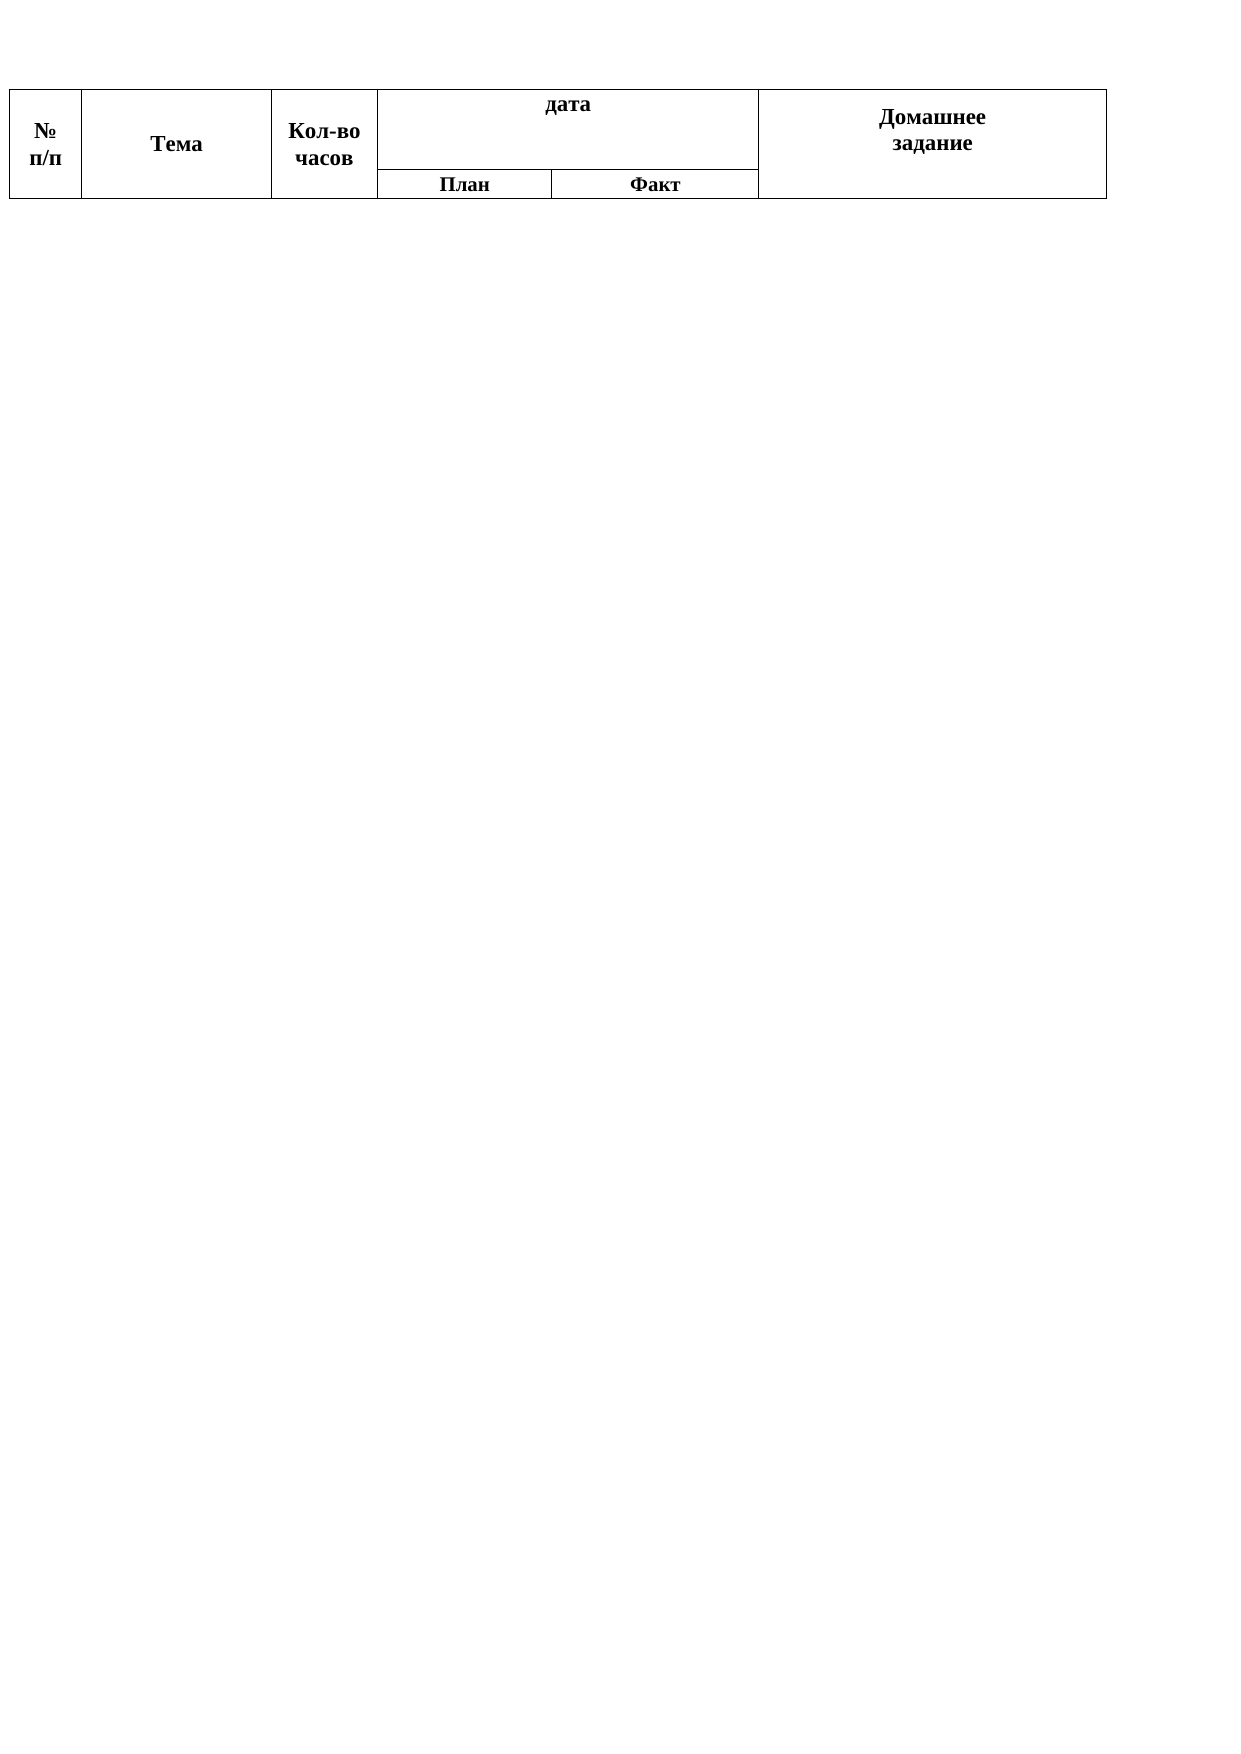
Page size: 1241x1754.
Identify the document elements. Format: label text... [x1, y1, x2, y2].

table_cell [759, 169, 1106, 198]
table_cell Факт [552, 170, 758, 198]
table_cell План [378, 170, 551, 198]
table_header Домашнее задание [759, 90, 1106, 169]
table_header Тема [82, 90, 271, 198]
table_header № п/п [10, 90, 81, 198]
table_header Кол-во часов [272, 90, 377, 198]
table_header дата [378, 90, 758, 169]
